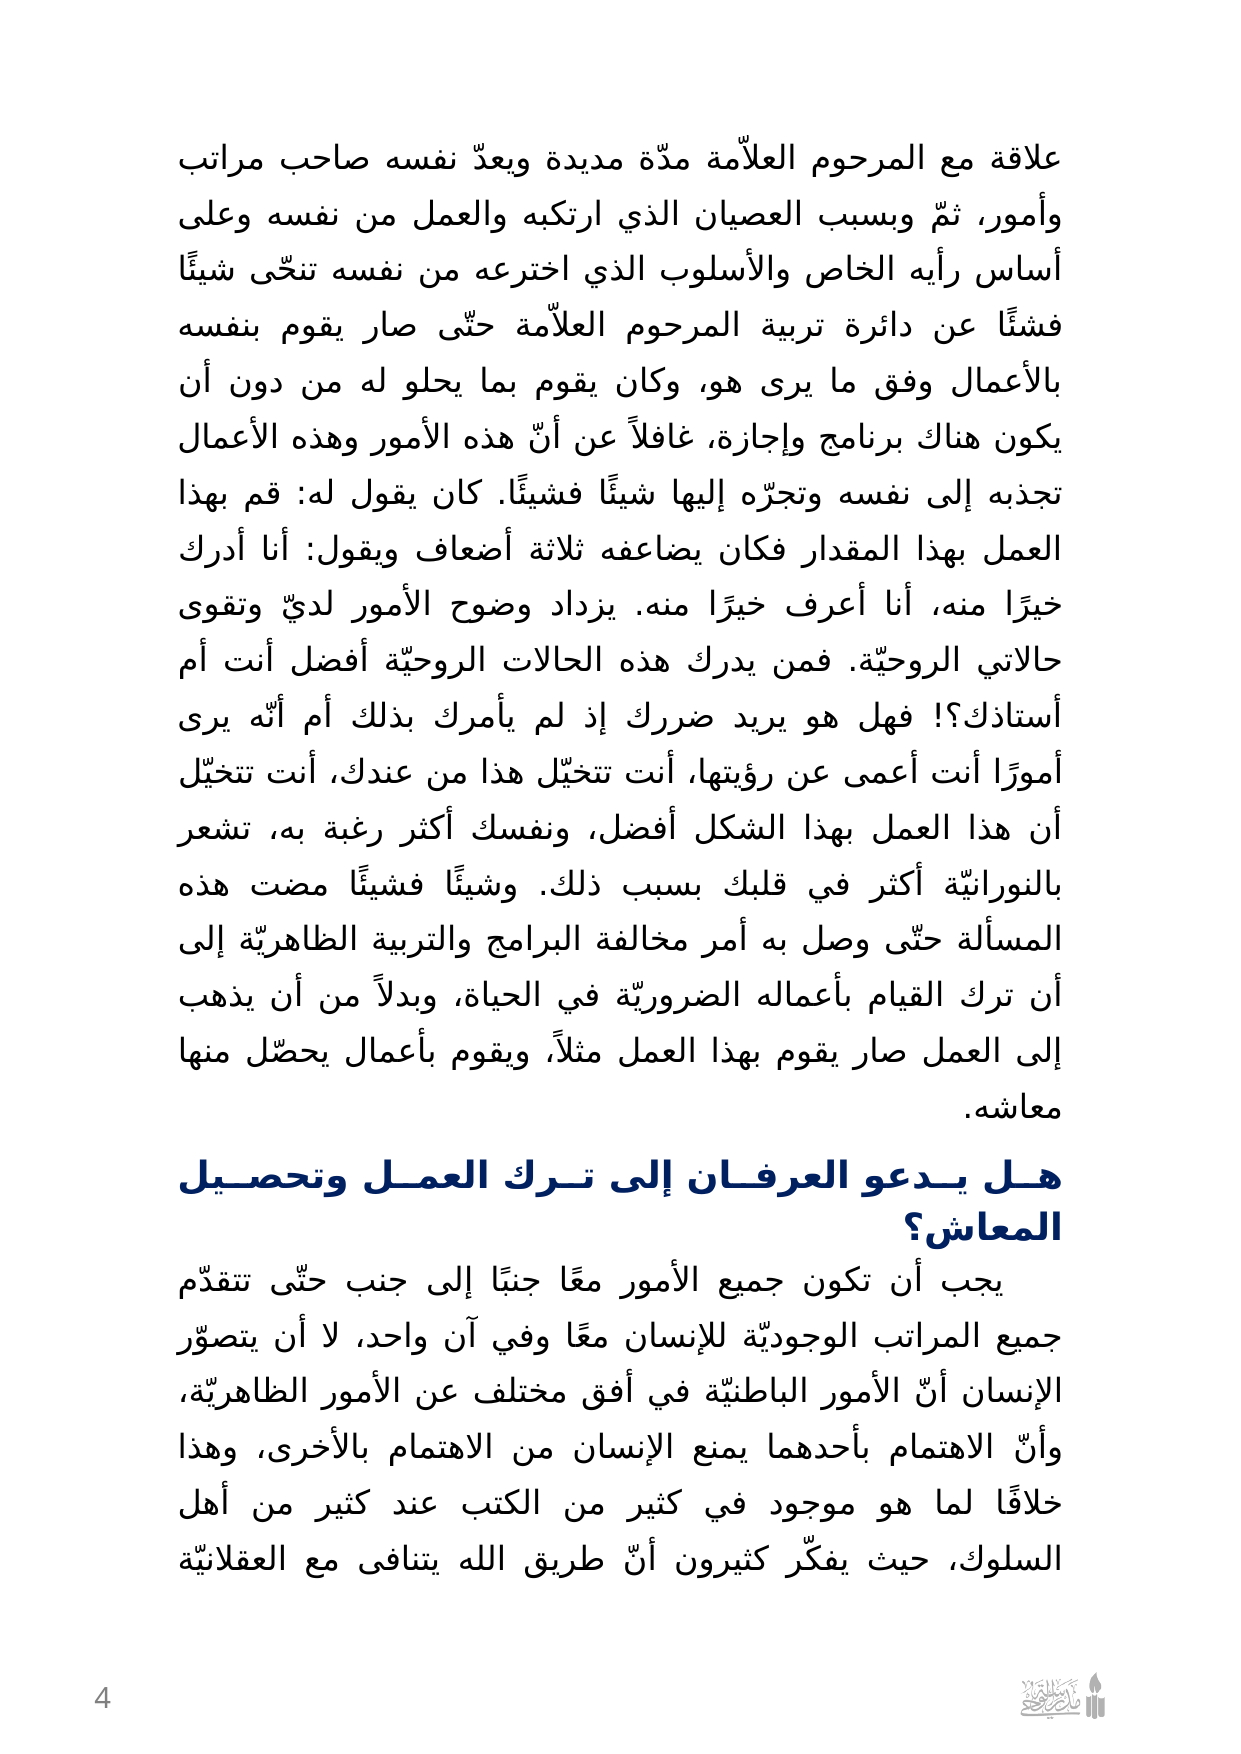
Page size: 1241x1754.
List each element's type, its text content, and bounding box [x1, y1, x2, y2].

picture [1020, 1672, 1105, 1719]
title هل يدعو العرفان إلى ترك العمل وتحصيل المعاش؟ [177, 1153, 1063, 1249]
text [177, 136, 1063, 1141]
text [177, 1258, 1063, 1593]
